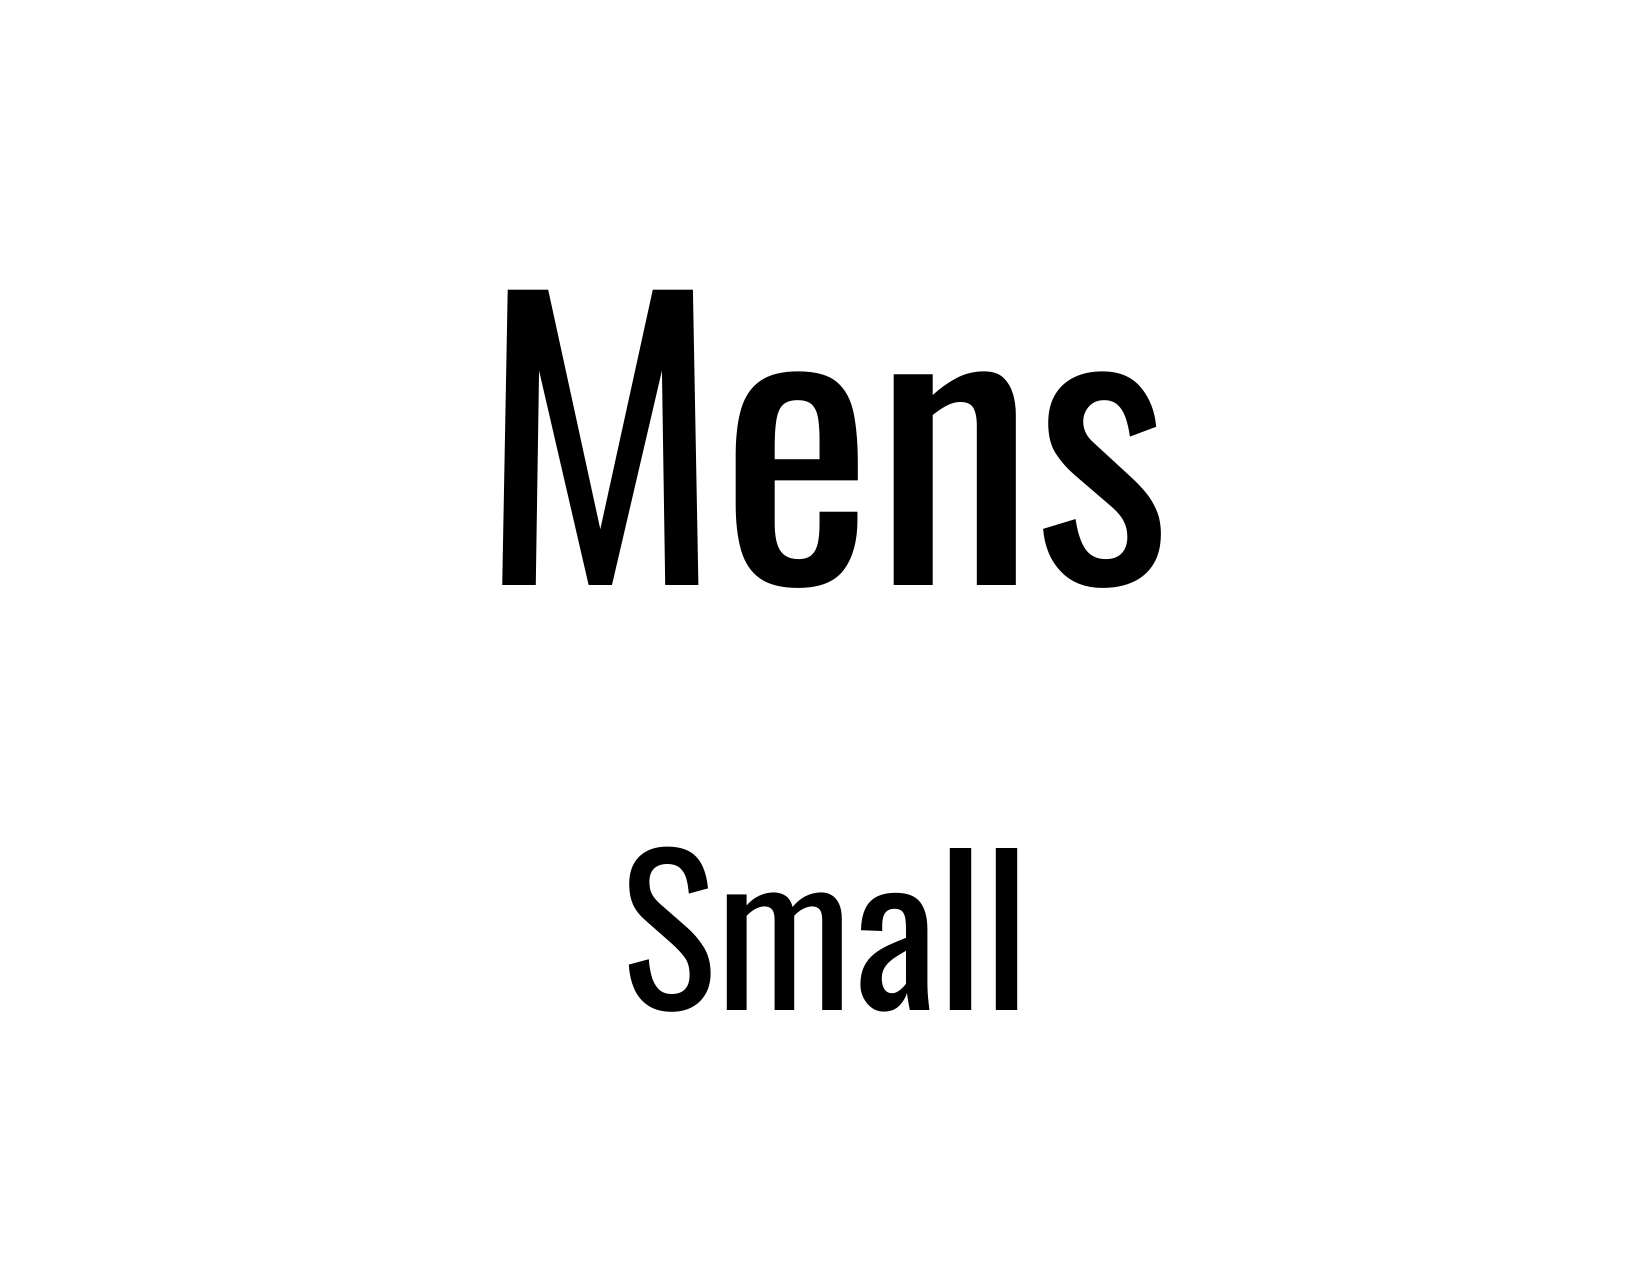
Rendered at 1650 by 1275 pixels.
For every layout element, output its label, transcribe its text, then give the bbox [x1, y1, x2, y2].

text Small [150, 771, 1500, 1068]
text Mens [150, 150, 1500, 690]
